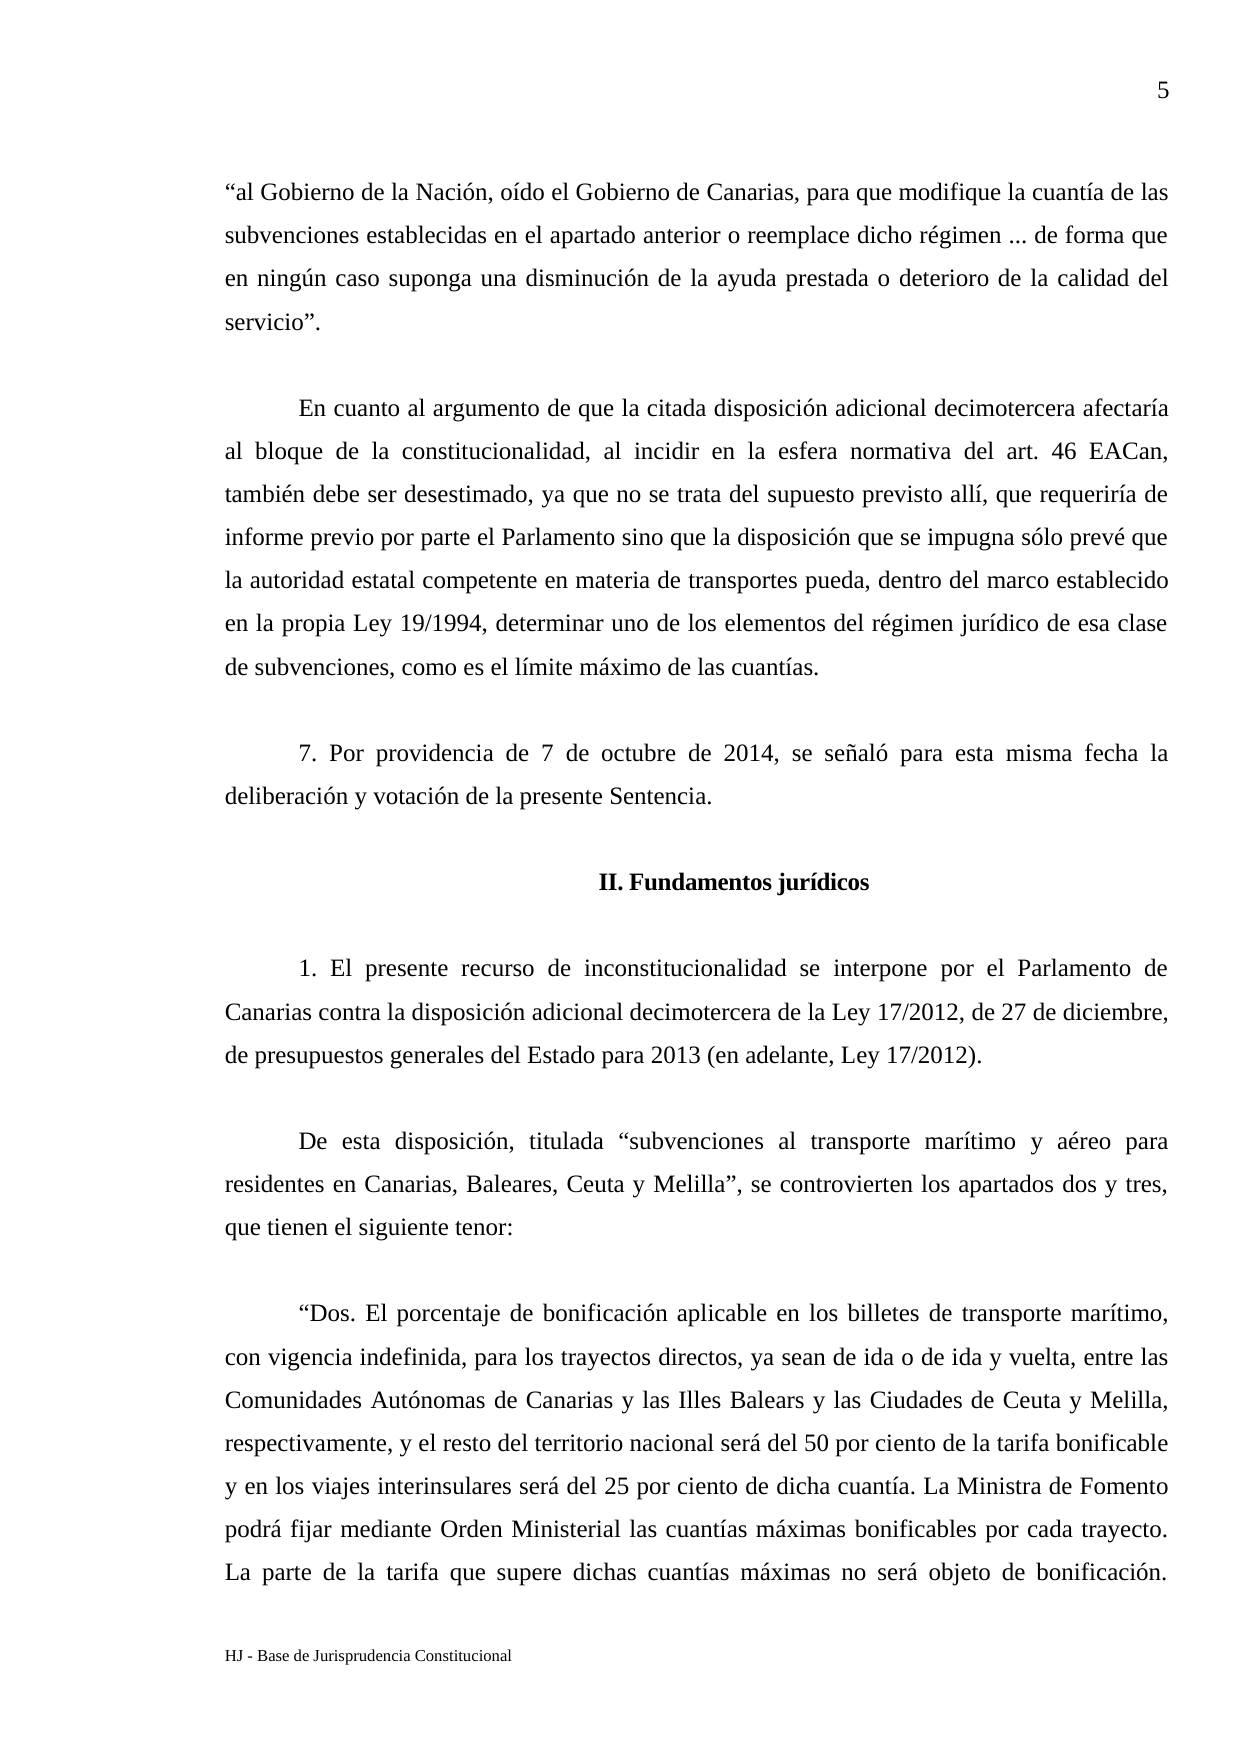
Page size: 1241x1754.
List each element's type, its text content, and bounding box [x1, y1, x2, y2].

subtitle II. Fundamentos jurídicos [224, 867, 1169, 896]
text De esta disposición, titulada “subvenciones al transporte marítimo y aéreo para residentes en Canarias, Baleares, Ceuta y Melilla”, se controvierten los apartados dos y tres, que tienen el siguiente tenor: [224, 1126, 1169, 1241]
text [224, 177, 1169, 335]
text En cuanto al argumento de que la citada disposición adicional decimotercera afectaría al bloque de la constitucionalidad, al incidir en la esfera normativa del art. 46 EACan, también debe ser desestimado, ya que no se trata del supuesto previsto allí, que requeriría de informe previo por parte el Parlamento sino que la disposición que se impugna sólo prevé que la autoridad estatal competente en materia de transportes pueda, dentro del marco establecido en la propia Ley 19/1994, determinar uno de los elementos del régimen jurídico de esa clase de subvenciones, como es el límite máximo de las cuantías. [224, 393, 1169, 680]
text 1. El presente recurso de inconstitucionalidad se interpone por el Parlamento de Canarias contra la disposición adicional decimotercera de la Ley 17/2012, de 27 de diciembre, de presupuestos generales del Estado para 2013 (en adelante, Ley 17/2012). [224, 953, 1169, 1068]
text 7. Por providencia de 7 de octubre de 2014, se señaló para esta misma fecha la deliberación y votación de la presente Sentencia. [224, 738, 1169, 810]
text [224, 1298, 1169, 1586]
